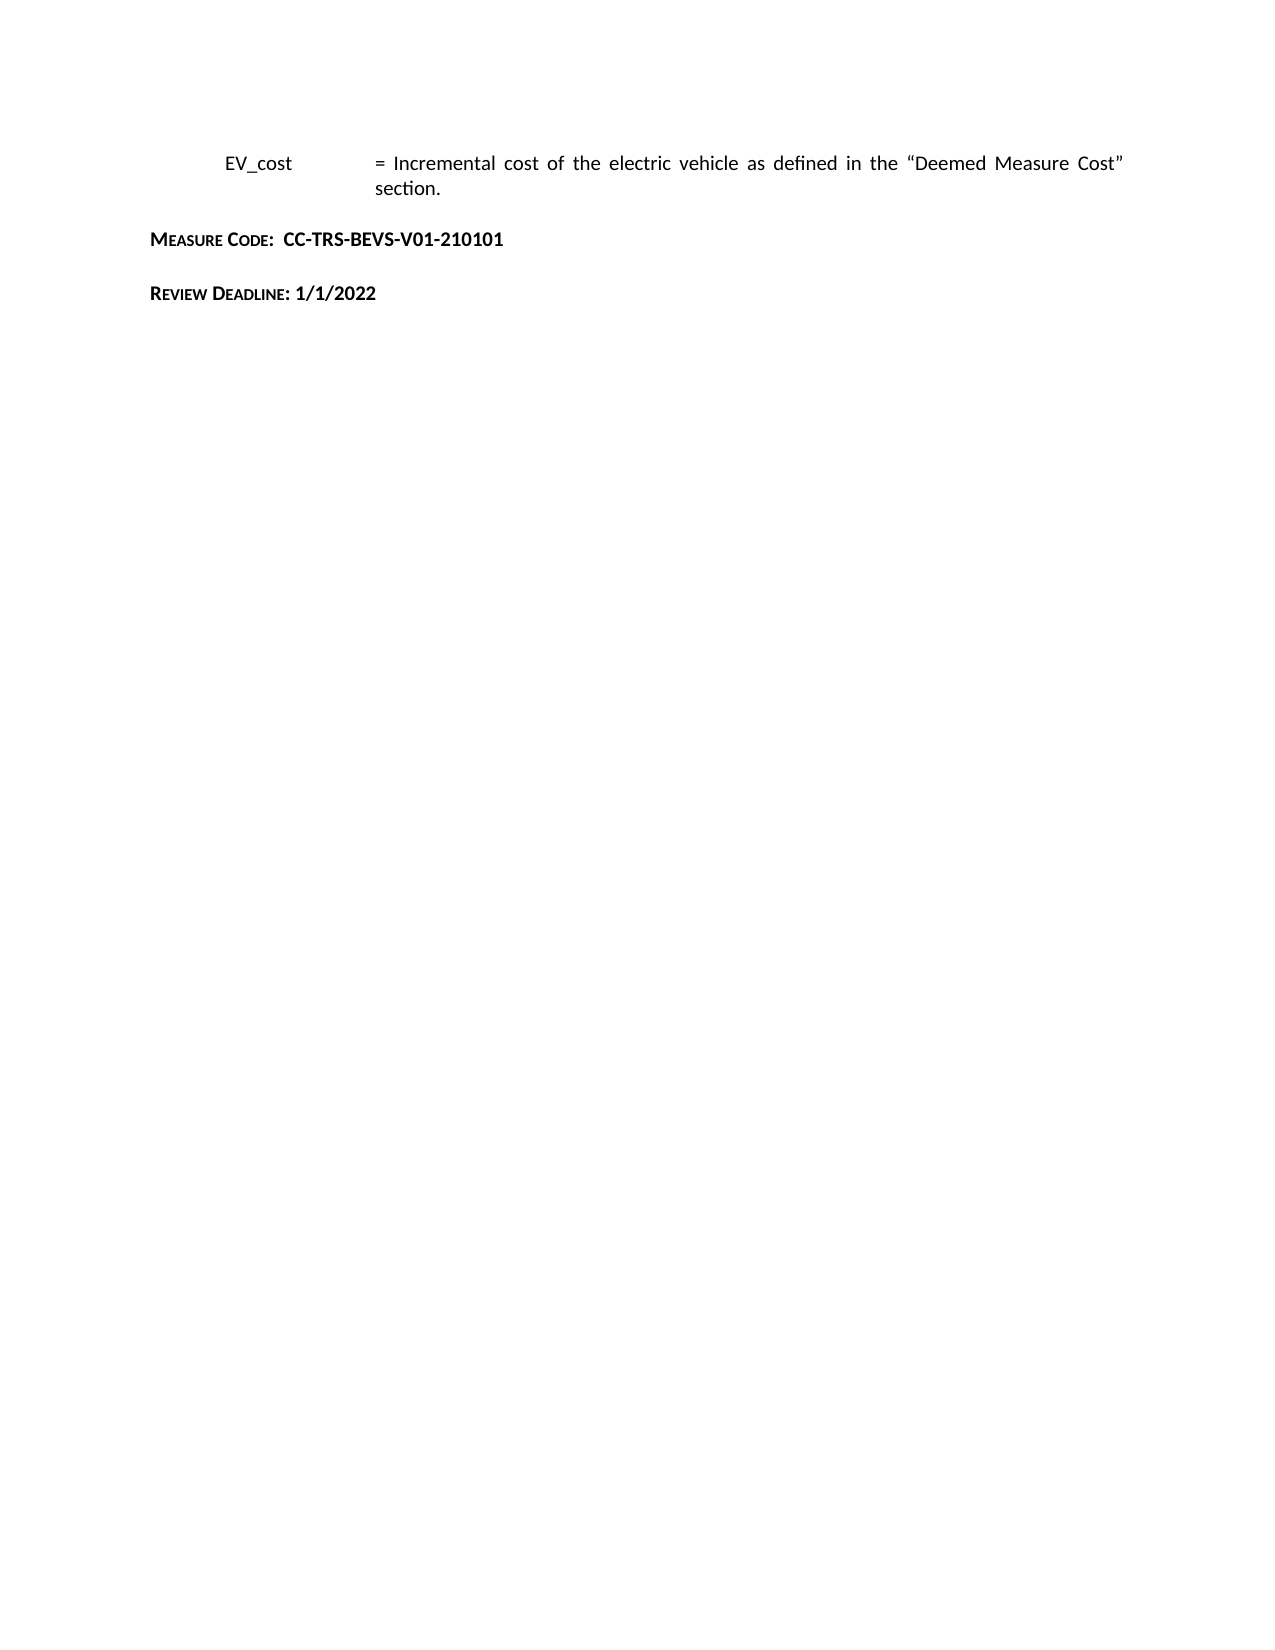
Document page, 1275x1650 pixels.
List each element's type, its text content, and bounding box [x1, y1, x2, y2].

text EV_cost = Incremental cost of the electric vehicle as defined in the “Deemed Measure Cost” section. [225, 150, 1125, 201]
